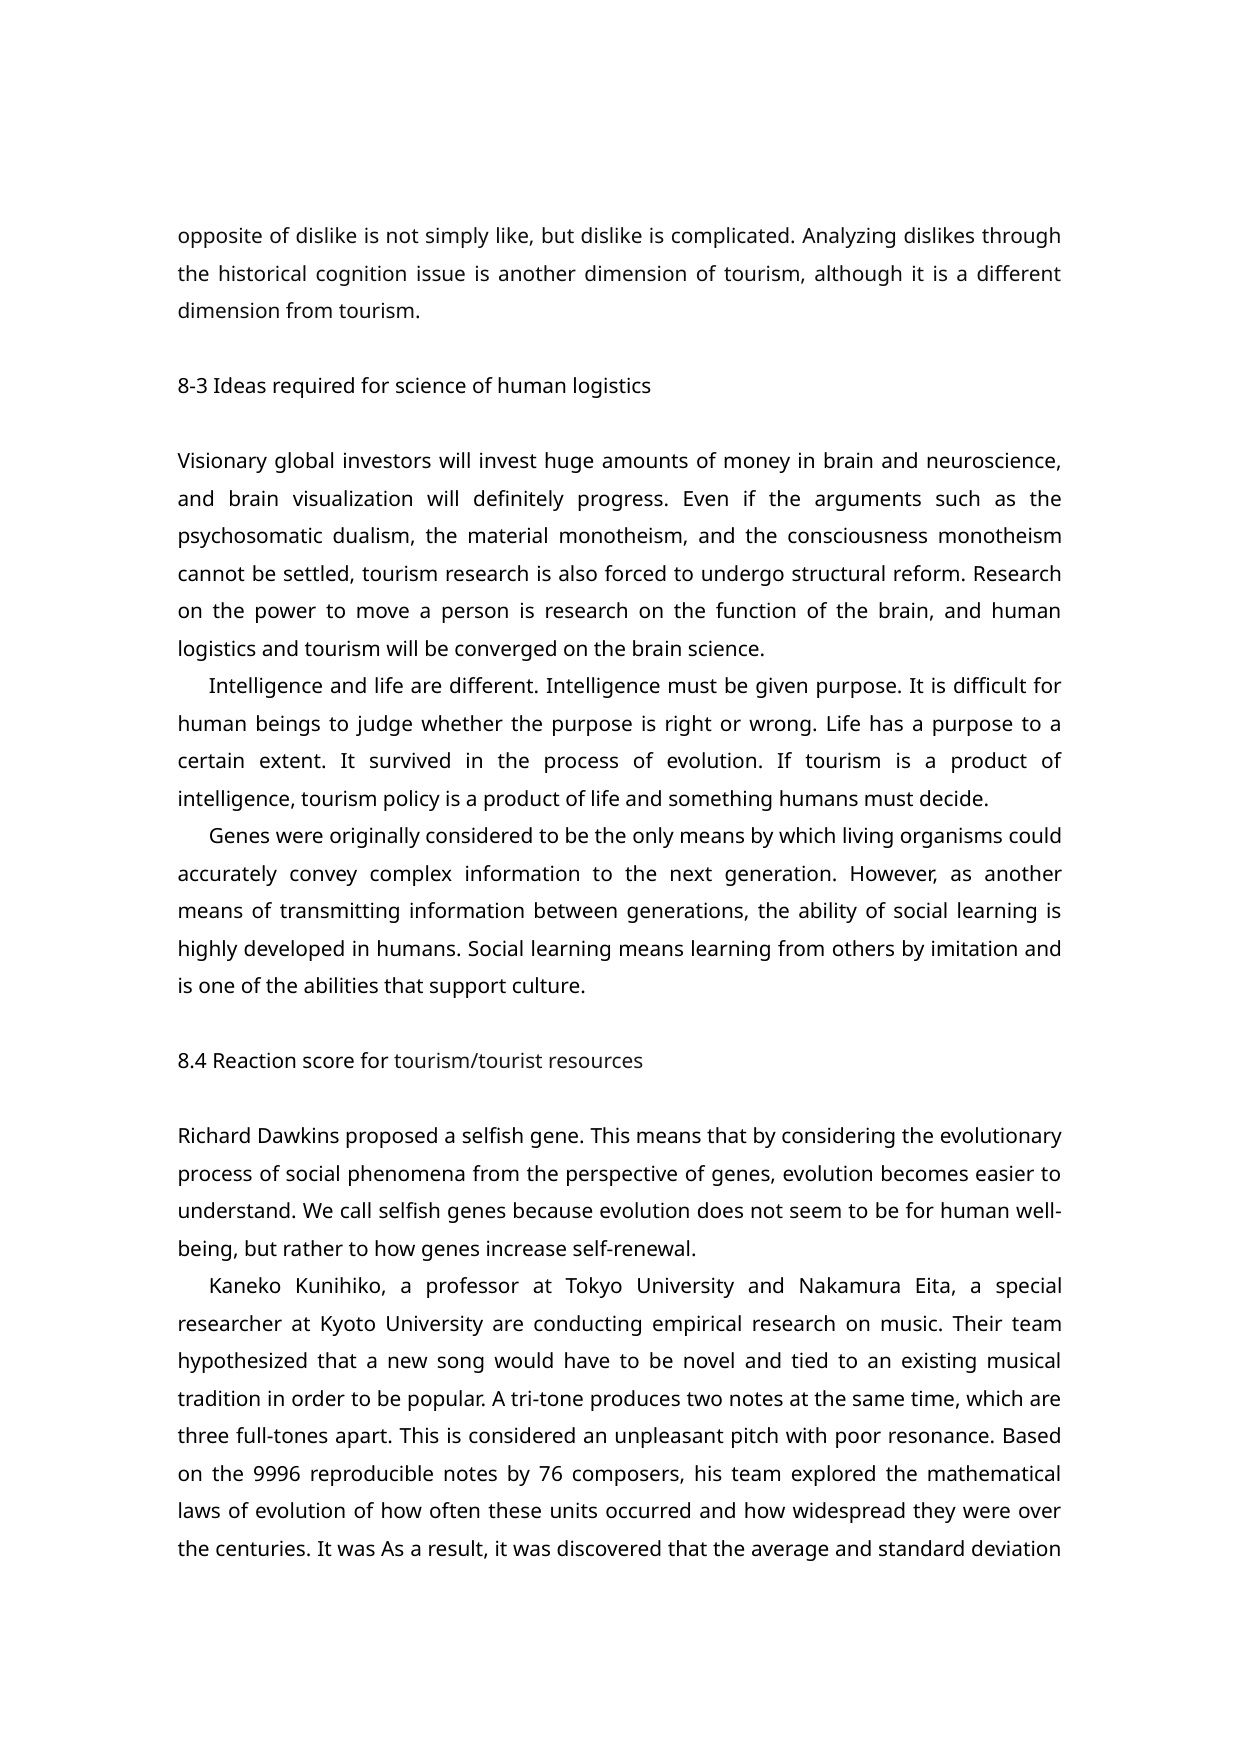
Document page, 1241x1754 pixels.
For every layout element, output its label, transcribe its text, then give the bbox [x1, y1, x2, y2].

text Intelligence and life are different. Intelligence must be given purpose. It is difficult for human beings to judge whether the purpose is right or wrong. Life has a purpose to a certain extent. It survived in the process of evolution. If tourism is a product of intelligence, tourism policy is a product of life and something humans must decide. [177, 667, 1063, 817]
text Genes were originally considered to be the only means by which living organisms could accurately convey complex information to the next generation. However, as another means of transmitting information between generations, the ability of social learning is highly developed in humans. Social learning means learning from others by imitation and is one of the abilities that support culture. [177, 817, 1063, 1004]
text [177, 217, 1063, 329]
text 8.4 Reaction score for tourism/tourist resources [177, 1042, 1063, 1079]
text Visionary global investors will invest huge amounts of money in brain and neuroscience, and brain visualization will definitely progress. Even if the arguments such as the psychosomatic dualism, the material monotheism, and the consciousness monotheism cannot be settled, tourism research is also forced to undergo structural reform. Research on the power to move a person is research on the function of the brain, and human logistics and tourism will be converged on the brain science. [177, 442, 1063, 667]
text 8-3 Ideas required for science of human logistics [177, 367, 1063, 404]
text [177, 1267, 1063, 1567]
text Richard Dawkins proposed a selfish gene. This means that by considering the evolutionary process of social phenomena from the perspective of genes, evolution becomes easier to understand. We call selfish genes because evolution does not seem to be for human well-being, but rather to how genes increase self-renewal. [177, 1117, 1063, 1267]
